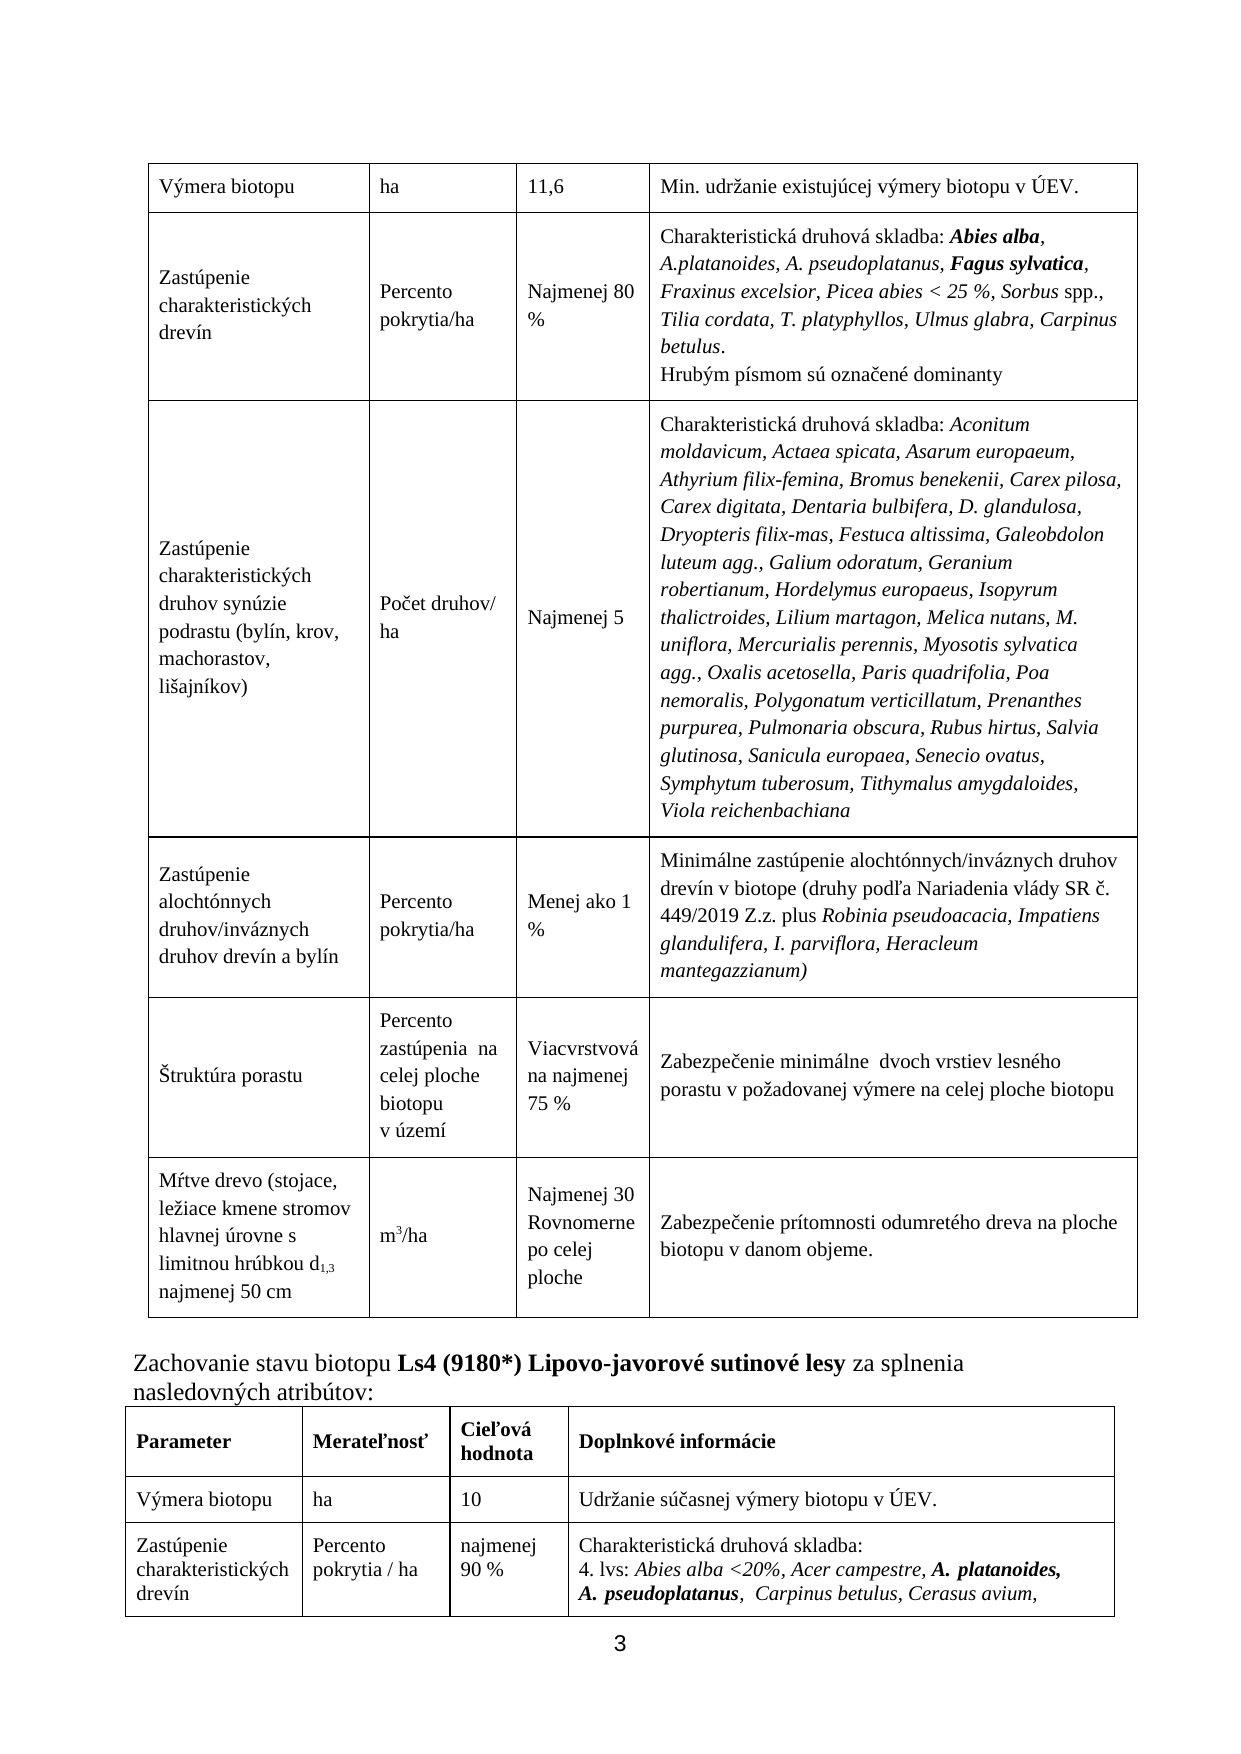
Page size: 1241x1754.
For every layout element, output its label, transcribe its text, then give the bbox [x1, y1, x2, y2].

text Zachovanie stavu biotopu Ls4 (9180*) Lipovo-javorové sutinové lesy za splnenia nasledovných atribútov: [133, 1348, 1092, 1406]
table_cell Zastúpenie charakteristických drevín [149, 213, 369, 400]
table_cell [569, 1523, 1114, 1616]
table_cell ha [370, 164, 516, 212]
table_cell Zastúpenie alochtónnych druhov/inváznych druhov drevín a bylín [149, 838, 369, 997]
table_cell Charakteristická druhová skladba: Aconitum moldavicum, Actaea spicata, Asarum europaeum, Athyrium filix-femina, Bromus benekenii, Carex pilosa, Carex digitata, Dentaria bulbifera, D. glandulosa, Dryopteris filix-mas, Festuca altissima, Galeobdolon luteum agg., Galium odoratum, Geranium robertianum, Hordelymus europaeus, Isopyrum thalictroides, Lilium martagon, Melica nutans, M. uniflora, Mercurialis perennis, Myosotis sylvatica agg., Oxalis acetosella, Paris quadrifolia, Poa nemoralis, Polygonatum verticillatum, Prenanthes purpurea, Pulmonaria obscura, Rubus hirtus, Salvia glutinosa, Sanicula europaea, Senecio ovatus, Symphytum tuberosum, Tithymalus amygdaloides, Viola reichenbachiana [650, 401, 1137, 836]
table_cell Percento pokrytia/ha [370, 213, 516, 400]
table_cell ha [303, 1477, 449, 1522]
table_cell najmenej 90 % [451, 1523, 568, 1616]
table_header Cieľová hodnota [451, 1407, 568, 1476]
table_cell Percento pokrytia/ha [370, 838, 516, 997]
table_cell Percento zastúpenia na celej ploche biotopu v území [370, 998, 516, 1157]
table_header Merateľnosť [303, 1407, 449, 1476]
table_cell Výmera biotopu [149, 164, 369, 212]
table_cell Výmera biotopu [126, 1477, 302, 1522]
table_cell Zabezpečenie minimálne dvoch vrstiev lesného porastu v požadovanej výmere na celej ploche biotopu [650, 998, 1137, 1157]
table_cell Minimálne zastúpenie alochtónnych/inváznych druhov drevín v biotope (druhy podľa Nariadenia vlády SR č. 449/2019 Z.z. plus Robinia pseudoacacia, Impatiens glandulifera, I. parviflora, Heracleum mantegazzianum) [650, 838, 1137, 997]
table_cell Min. udržanie existujúcej výmery biotopu v ÚEV. [650, 164, 1137, 212]
table_cell Udržanie súčasnej výmery biotopu v ÚEV. [569, 1477, 1114, 1522]
table_cell Najmenej 80 % [517, 213, 649, 400]
table_cell Štruktúra porastu [149, 998, 369, 1157]
table_header Doplnkové informácie [569, 1407, 1114, 1476]
table_cell Najmenej 5 [517, 401, 649, 836]
table_cell Zabezpečenie prítomnosti odumretého dreva na ploche biotopu v danom objeme. [650, 1158, 1137, 1317]
table_cell 11,6 [517, 164, 649, 212]
table_cell Charakteristická druhová skladba: Abies alba, A.platanoides, A. pseudoplatanus, Fagus sylvatica, Fraxinus excelsior, Picea abies < 25 %, Sorbus spp., Tilia cordata, T. platyphyllos, Ulmus glabra, Carpinus betulus. Hrubým písmom sú označené dominanty [650, 213, 1137, 400]
table_cell Viacvrstvová na najmenej 75 % [517, 998, 649, 1157]
table_cell m3/ha [370, 1158, 516, 1317]
table_cell Menej ako 1 % [517, 838, 649, 997]
table_cell Mŕtve drevo (stojace, ležiace kmene stromov hlavnej úrovne s limitnou hrúbkou d1,3 najmenej 50 cm [149, 1158, 369, 1317]
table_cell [126, 1523, 302, 1616]
table_cell Počet druhov/ ha [370, 401, 516, 836]
table_cell 10 [451, 1477, 568, 1522]
table_cell Zastúpenie charakteristických druhov synúzie podrastu (bylín, krov, machorastov, lišajníkov) [149, 401, 369, 836]
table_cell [303, 1523, 449, 1616]
table_cell Najmenej 30 Rovnomerne po celej ploche [517, 1158, 649, 1317]
table_header Parameter [126, 1407, 302, 1476]
